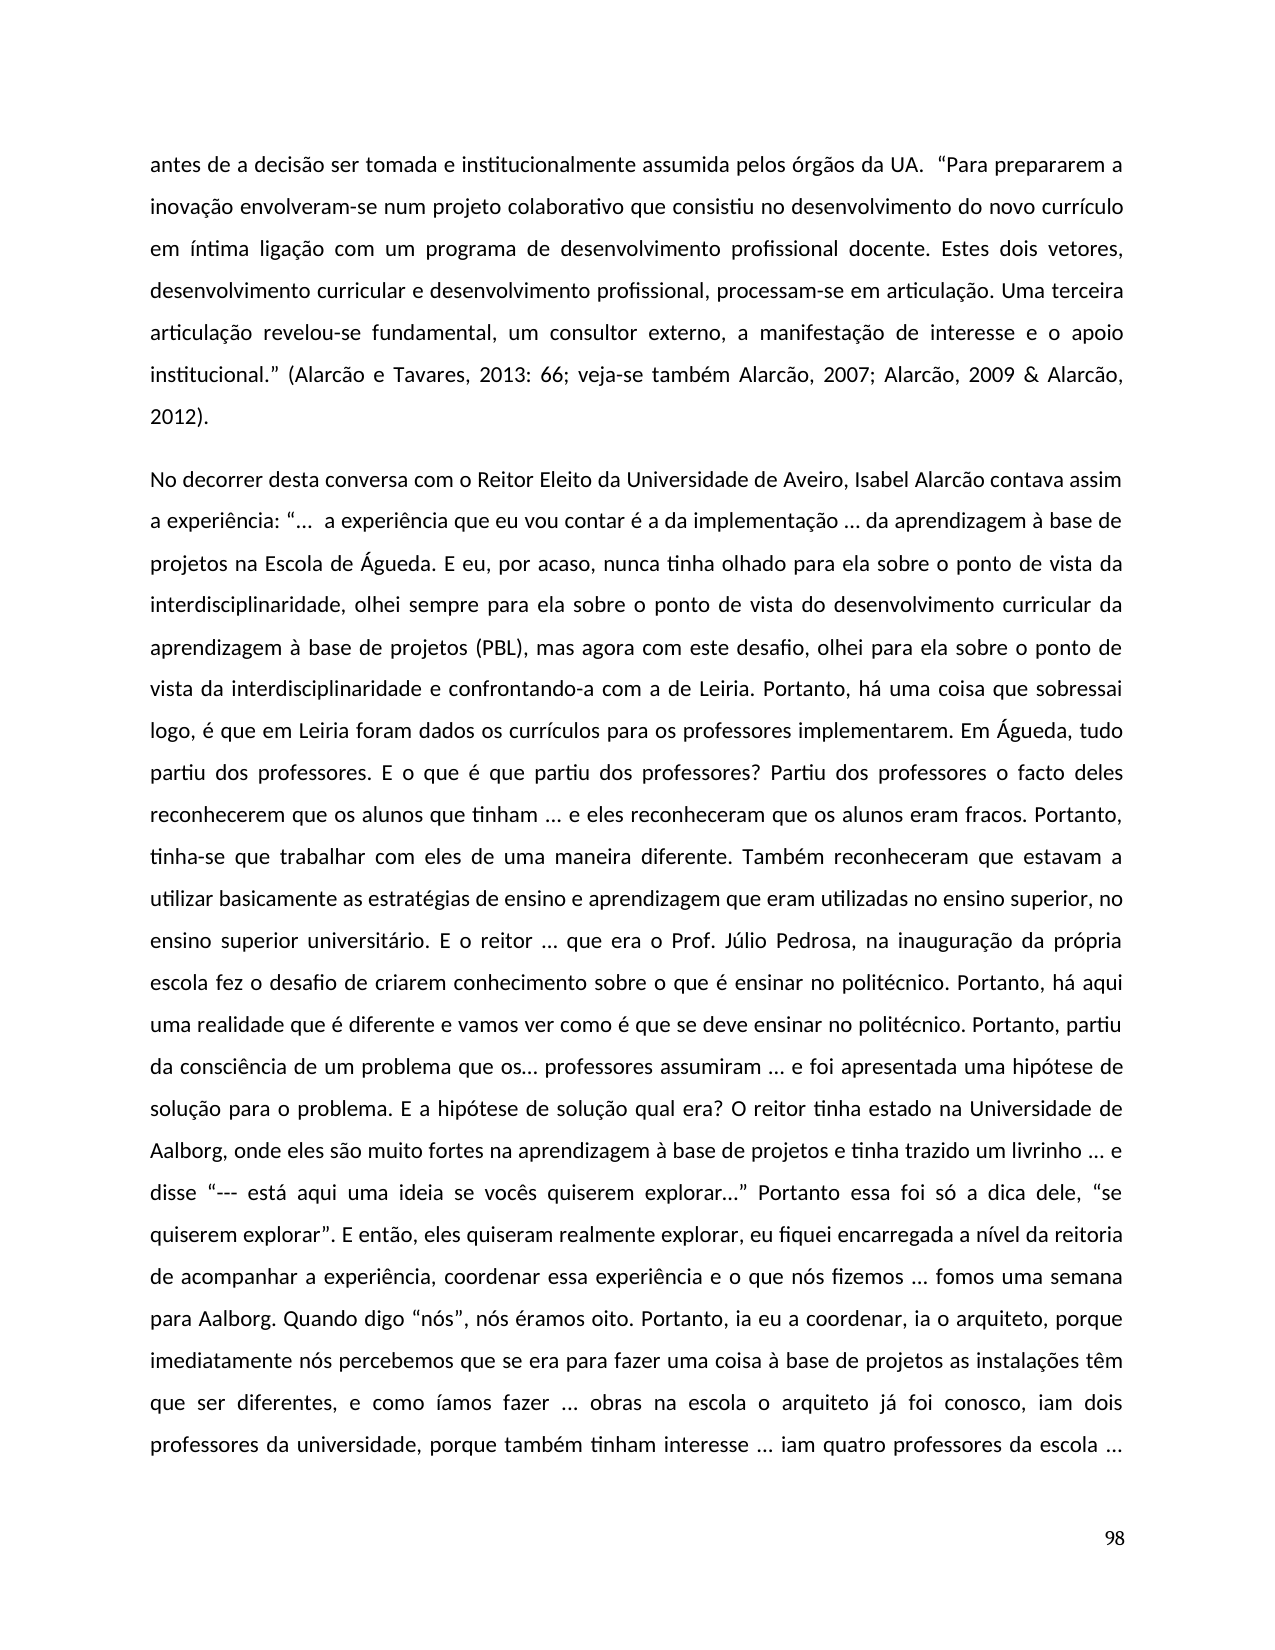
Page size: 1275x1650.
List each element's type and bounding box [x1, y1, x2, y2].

text [150, 150, 1125, 430]
text [150, 465, 1125, 1458]
